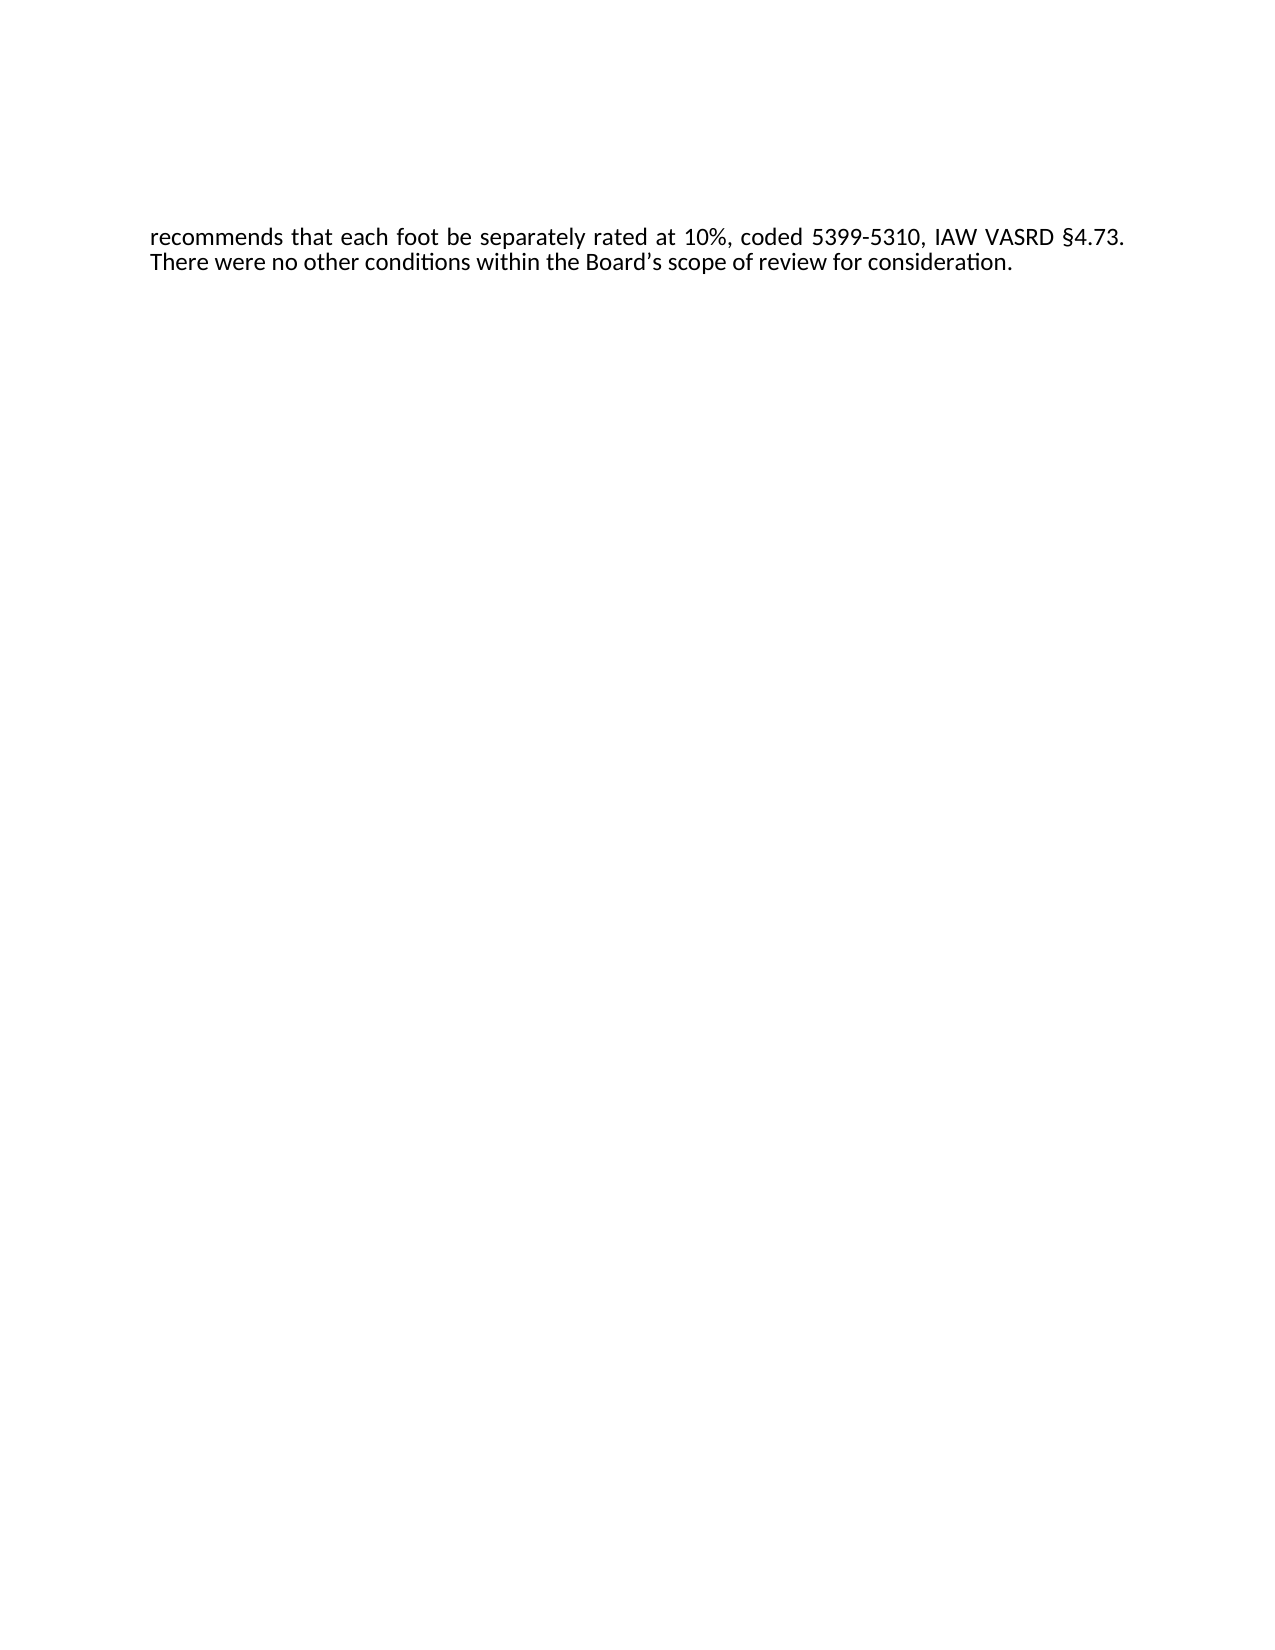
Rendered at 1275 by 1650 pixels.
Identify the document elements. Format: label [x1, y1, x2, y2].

text [150, 225, 1125, 275]
